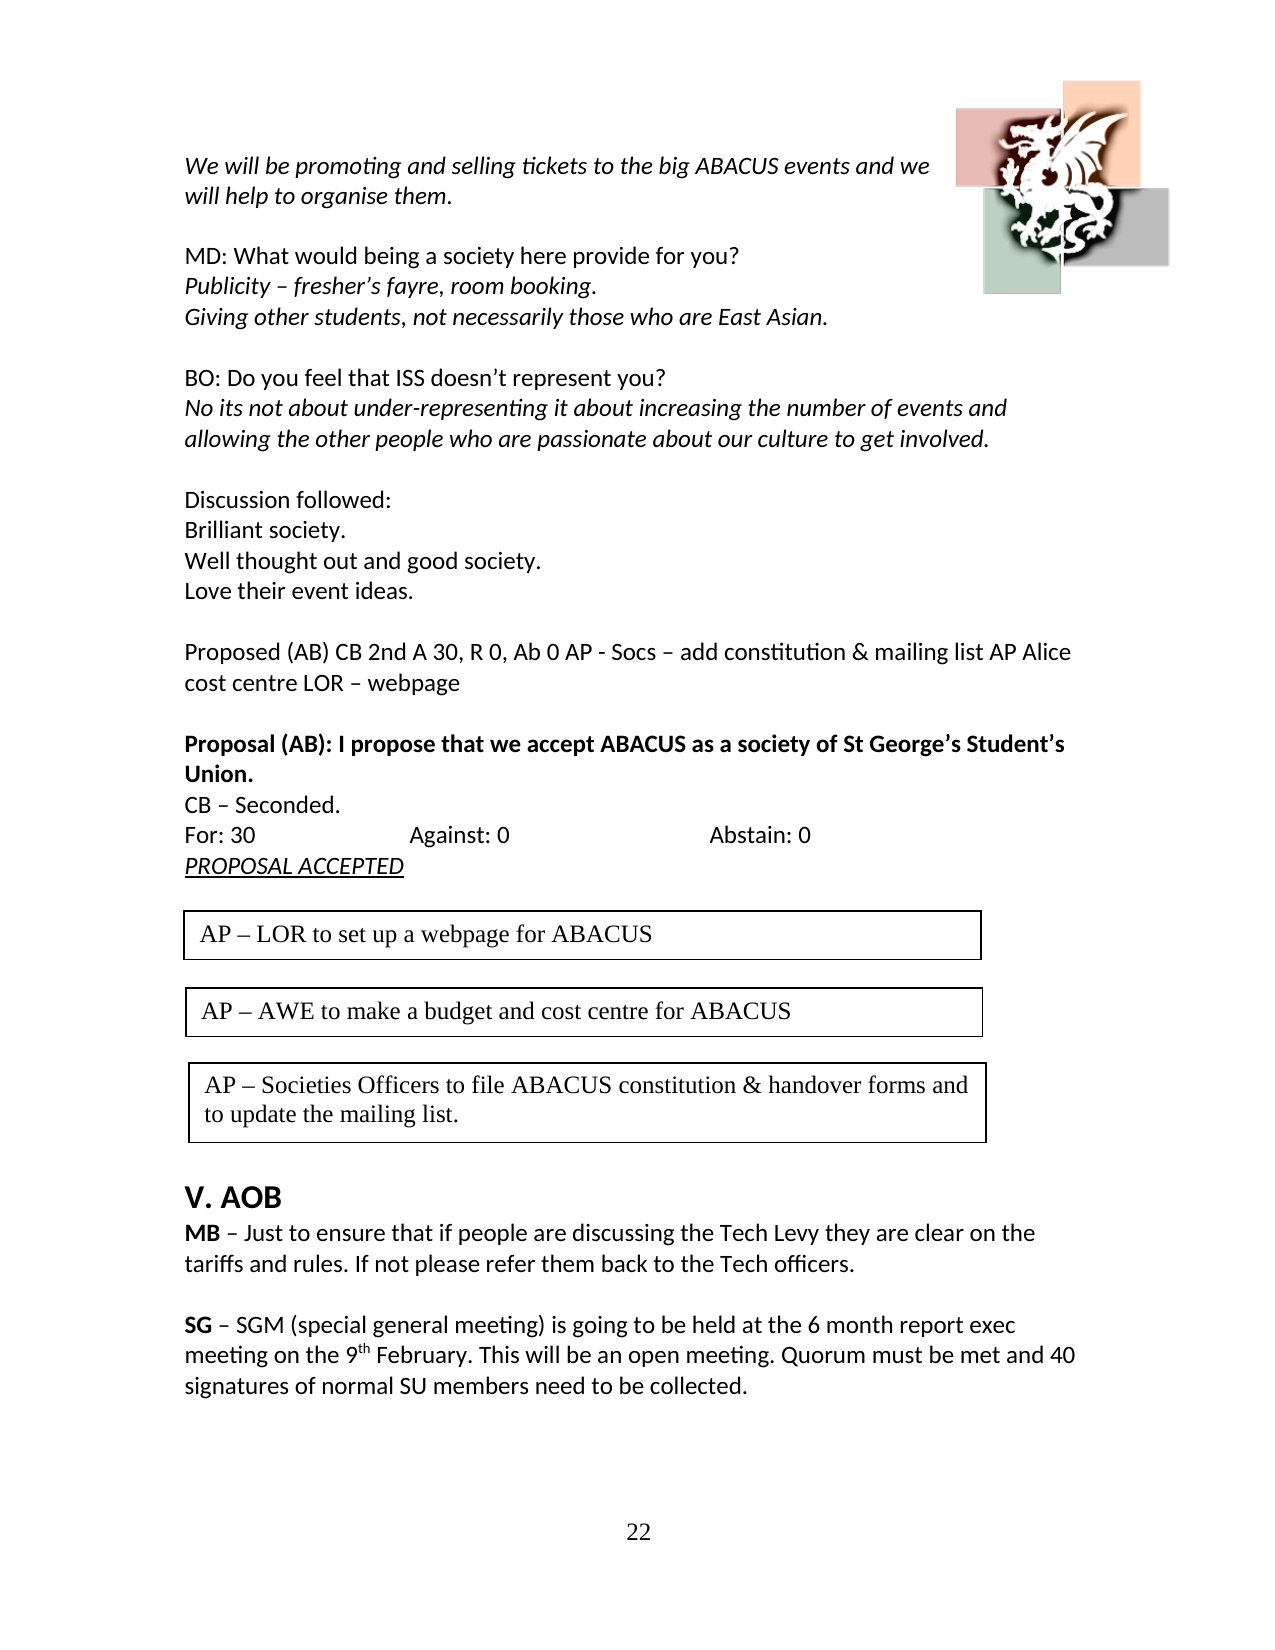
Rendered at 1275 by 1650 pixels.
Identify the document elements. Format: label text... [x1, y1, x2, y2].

list Giving other students, not necessarily those who are East Asian. [184, 301, 1093, 331]
list No its not about under-representing it about increasing the number of events and allowing the other people who are passionate about our culture to get involved. [184, 392, 1093, 453]
list Brilliant society. [184, 514, 1093, 545]
list Proposal (AB): I propose that we accept ABACUS as a society of St George’s Student’s Union. [184, 728, 1093, 789]
text V. AOB [184, 1177, 1093, 1217]
list Discussion followed: [184, 484, 1093, 514]
list For: 30 Against: 0 Abstain: 0 [184, 820, 1093, 850]
list We will be promoting and selling tickets to the big ABACUS events and we will help to organise them. [184, 150, 951, 211]
text SG – SGM (special general meeting) is going to be held at the 6 month report exec meeting on the 9th February. This will be an open meeting. Quorum must be met and 40 signatures of normal SU members need to be collected. [184, 1309, 1093, 1400]
list BO: Do you feel that ISS doesn’t represent you? [184, 362, 1093, 392]
list MD: What would being a society here provide for you? [184, 240, 951, 270]
list CB – Seconded. [184, 789, 1093, 820]
text MB – Just to ensure that if people are discussing the Tech Levy they are clear on the tariffs and rules. If not please refer them back to the Tech officers. [184, 1217, 1093, 1278]
list Well thought out and good society. [184, 545, 1093, 576]
list Proposed (AB) CB 2nd A 30, R 0, Ab 0 AP - Socs – add constitution & mailing list AP Alice cost centre LOR – webpage [184, 637, 1093, 698]
picture [951, 77, 1179, 298]
text PROPOSAL ACCEPTED [184, 850, 1093, 881]
list Publicity – fresher’s fayre, room booking. [184, 270, 1093, 301]
list Love their event ideas. [184, 576, 1093, 606]
